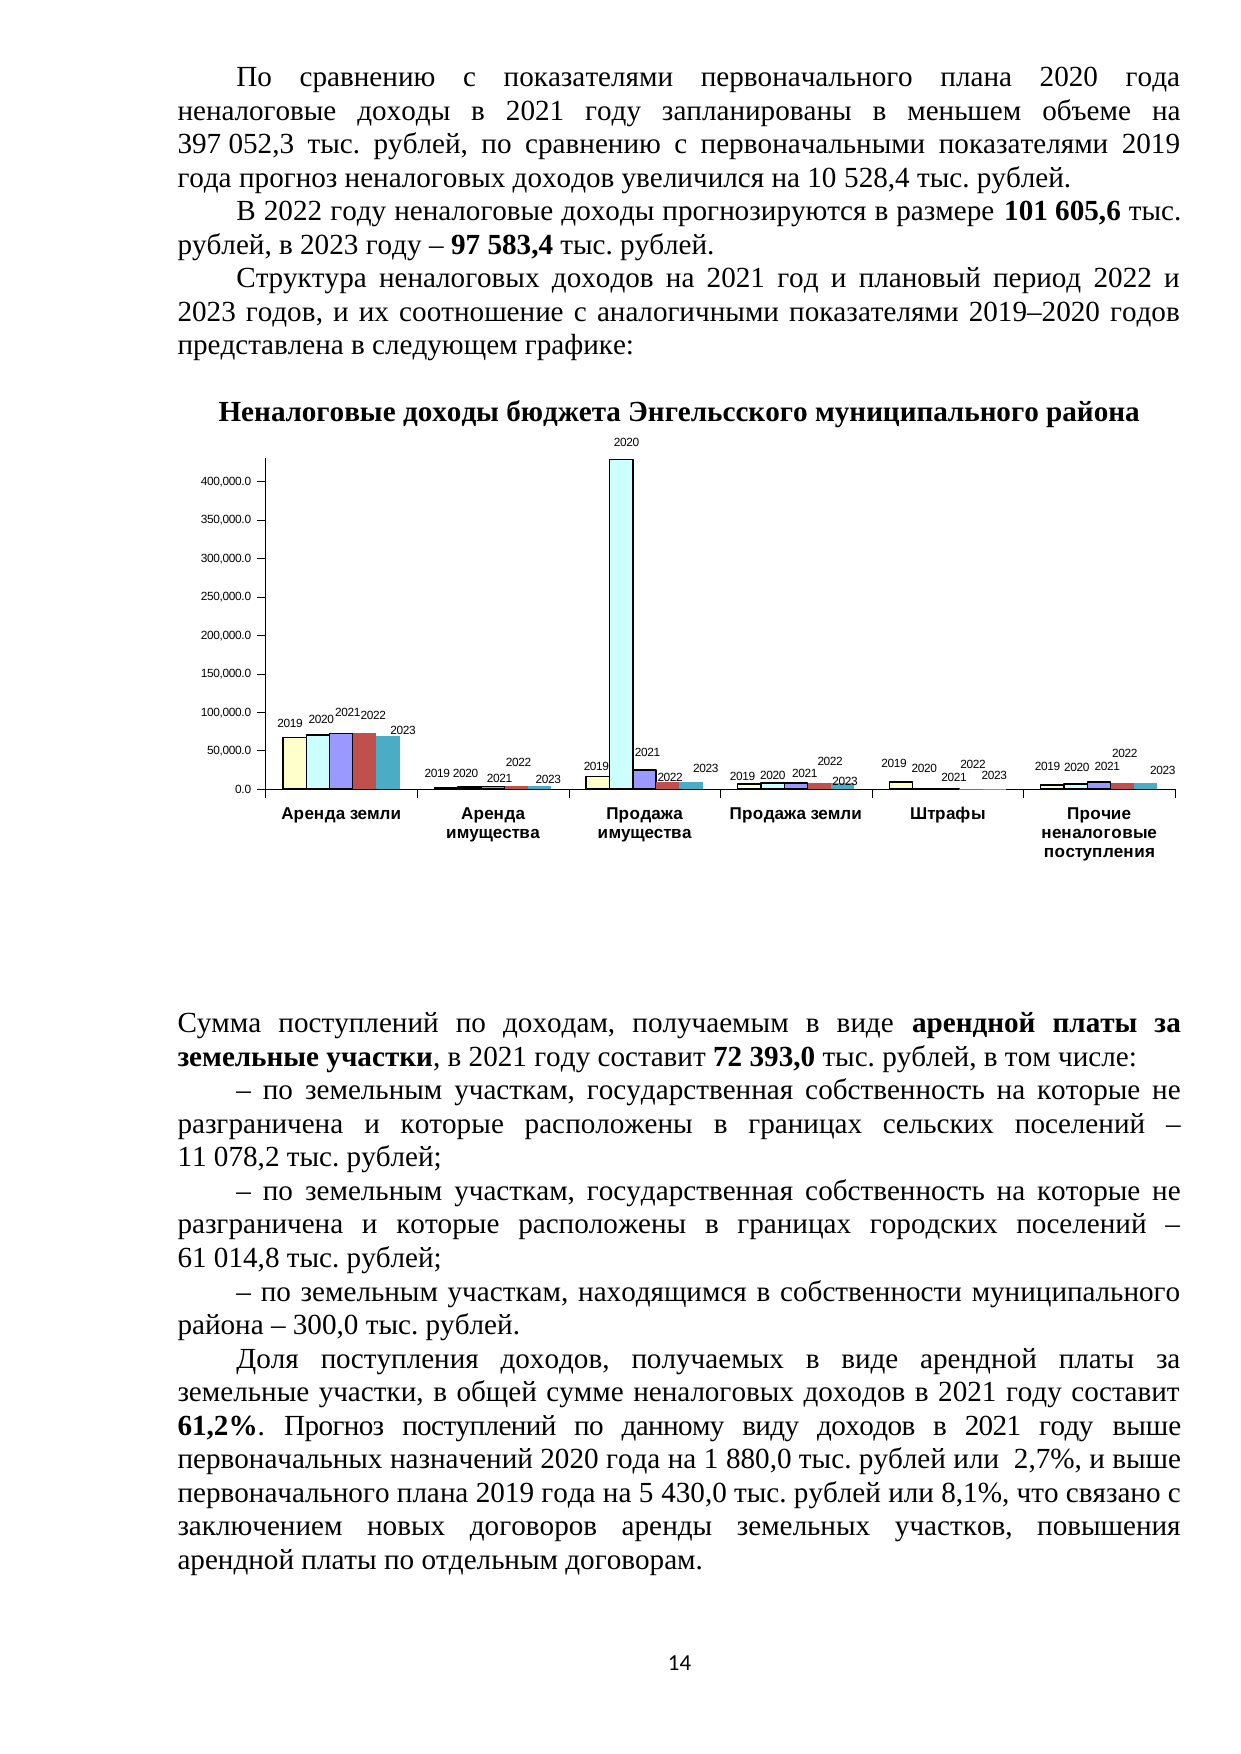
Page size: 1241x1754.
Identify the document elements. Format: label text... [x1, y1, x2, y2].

text Сумма поступлений по доходам, получаемым в виде арендной платы за земельные участки, в 2021 году составит 72 393,0 тыс. рублей, в том числе: [118, 428, 1181, 1072]
text – по земельным участкам, государственная собственность на которые не разграничена и которые расположены в границах сельских поселений – 11 078,2 тыс. рублей; [177, 1072, 1181, 1173]
text – по земельным участкам, государственная собственность на которые не разграничена и которые расположены в границах городских поселений – 61 014,8 тыс. рублей; [177, 1173, 1181, 1274]
text Неналоговые доходы бюджета Энгельсского муниципального района [177, 394, 1181, 428]
text Структура неналоговых доходов на 2021 год и плановый период 2022 и 2023 годов, и их соотношение с аналогичными показателями 2019–2020 годов представлена в следующем графике: [177, 260, 1181, 361]
text – по земельным участкам, находящимся в собственности муниципального района – 300,0 тыс. рублей. [177, 1274, 1181, 1341]
text По сравнению с показателями первоначального плана 2020 года неналоговые доходы в 2021 году запланированы в меньшем объеме на 397 052,3 тыс. рублей, по сравнению с первоначальными показателями 2019 года прогноз неналоговых доходов увеличился на 10 528,4 тыс. рублей. [177, 59, 1181, 193]
text Доля поступления доходов, получаемых в виде арендной платы за земельные участки, в общей сумме неналоговых доходов в 2021 году составит 61,2%. Прогноз поступлений по данному виду доходов в 2021 году выше первоначальных назначений 2020 года на 1 880,0 тыс. рублей или 2,7%, и выше первоначального плана 2019 года на 5 430,0 тыс. рублей или 8,1%, что связано с заключением новых договоров аренды земельных участков, повышения арендной платы по отдельным договорам. [177, 1341, 1181, 1576]
text В 2022 году неналоговые доходы прогнозируются в размере 101 605,6 тыс. рублей, в 2023 году – 97 583,4 тыс. рублей. [177, 193, 1181, 260]
